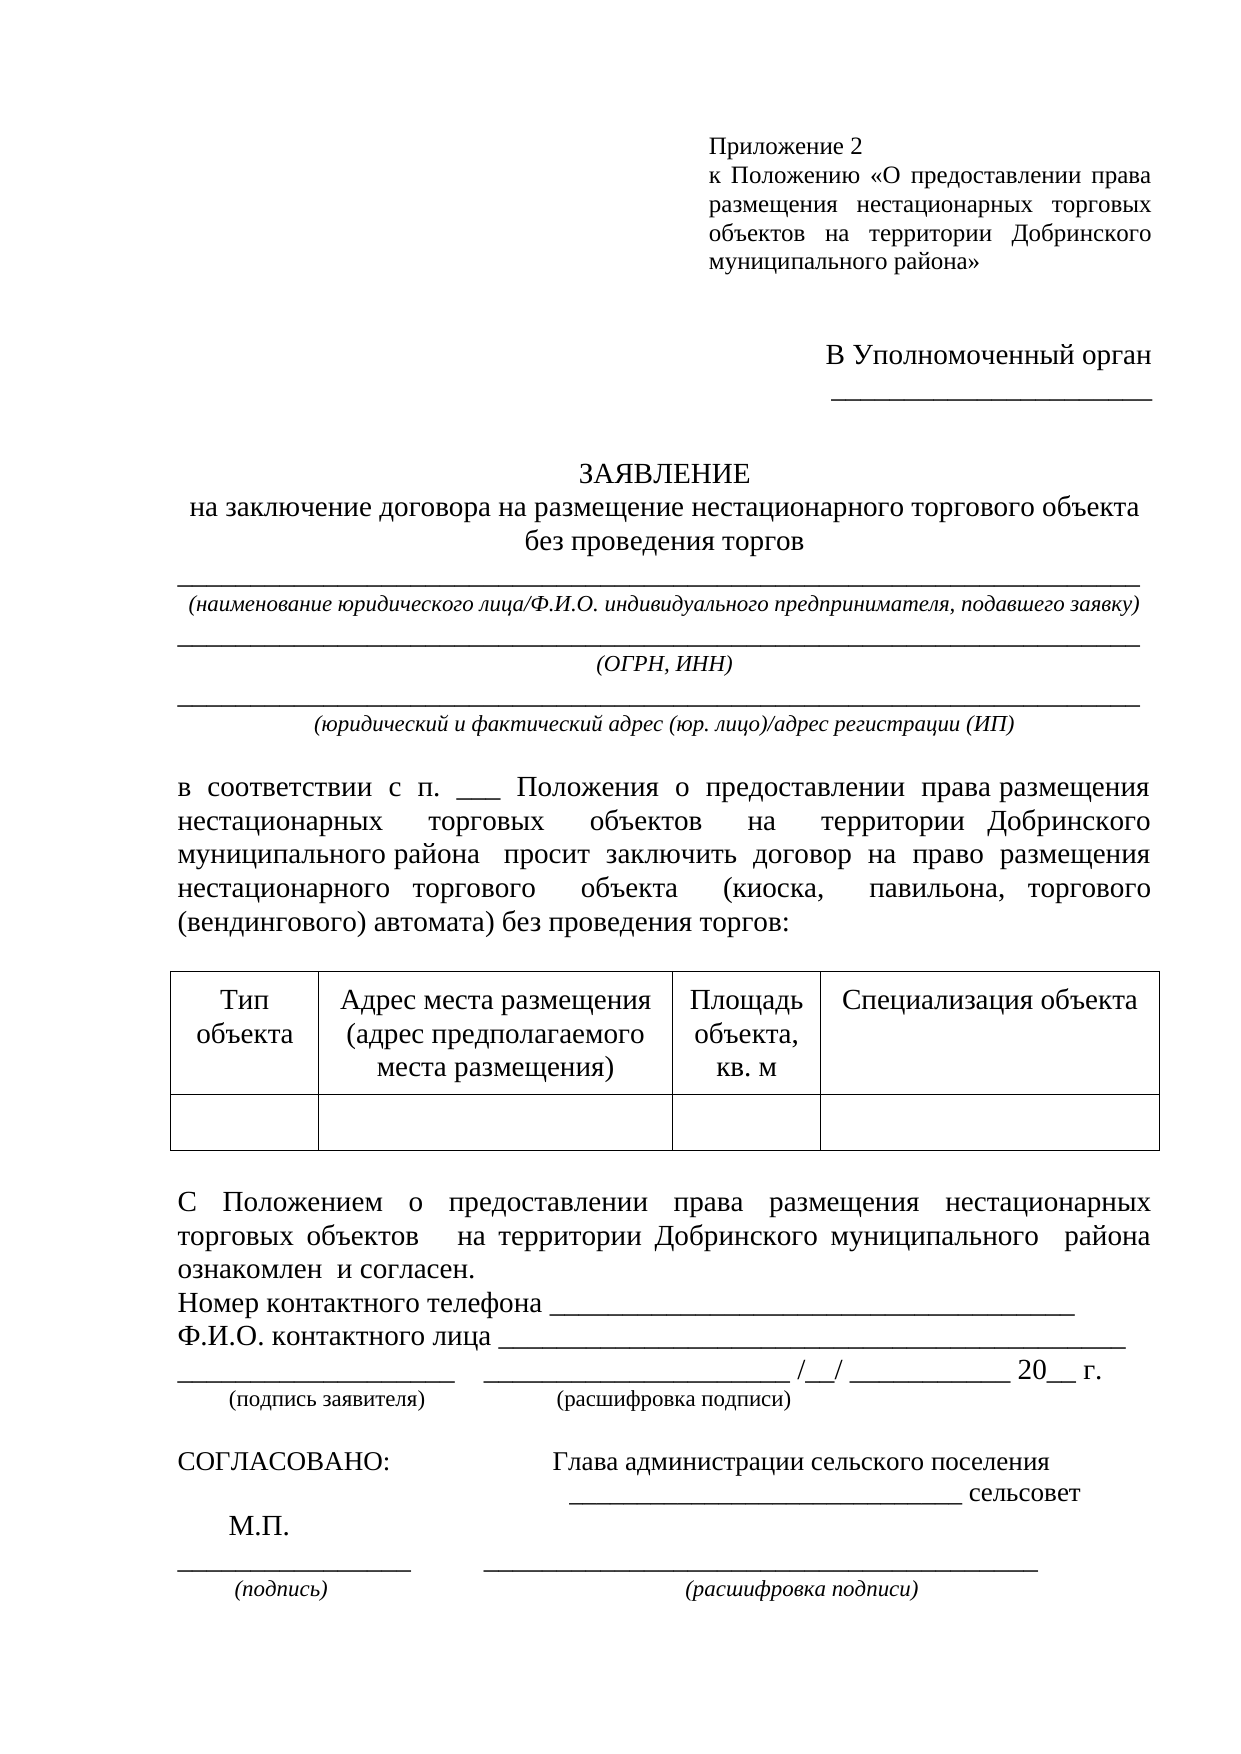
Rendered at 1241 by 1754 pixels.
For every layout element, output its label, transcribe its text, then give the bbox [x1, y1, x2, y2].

text СОГЛАСОВАНО: Глава администрации сельского поселения [177, 1445, 1152, 1476]
text к Положению «О предоставлении права размещения нестационарных торговых объектов на территории Добринского муниципального района» [709, 160, 1152, 275]
text __________________________________________________________________ [177, 676, 1152, 710]
text (наименование юридического лица/Ф.И.О. индивидуального предпринимателя, подавшего заявку) [177, 590, 1152, 616]
table_cell [319, 1095, 672, 1149]
table_header Адрес места размещения (адрес предполагаемого места размещения) [319, 972, 672, 1094]
text ___________________ _____________________ /__/ ___________ 20__ г. [177, 1352, 1152, 1385]
table_cell [673, 1095, 820, 1149]
text (ОГРН, ИНН) [177, 650, 1152, 676]
text ЗАЯВЛЕНИЕ [177, 456, 1152, 489]
text М.П. [177, 1508, 1152, 1541]
text Номер контактного телефона ____________________________________ [177, 1285, 1152, 1318]
text Приложение 2 [709, 131, 1152, 160]
text _____________________________ сельсовет [177, 1476, 1152, 1508]
table_cell [171, 1095, 318, 1149]
text __________________________________________________________________ [177, 616, 1152, 650]
text __________________________________________________________________ [177, 556, 1152, 590]
text (юридический и фактический адрес (юр. лицо)/адрес регистрации (ИП) [177, 710, 1152, 736]
text Ф.И.О. контактного лица ___________________________________________ [177, 1318, 1152, 1352]
text (подпись) (расшифровка подписи) [177, 1575, 1152, 1601]
text ______________________ [177, 370, 1152, 404]
text ________________ ______________________________________ [177, 1541, 1152, 1575]
table_cell [821, 1095, 1159, 1149]
table_header Площадь объекта, кв. м [673, 972, 820, 1094]
text (подпись заявителя) (расшифровка подписи) [177, 1385, 1152, 1412]
text С Положением о предоставлении права размещения нестационарных торговых объектов на территории Добринского муниципального района ознакомлен и согласен. [177, 1184, 1152, 1285]
text на заключение договора на размещение нестационарного торгового объекта без проведения торгов [177, 489, 1152, 556]
table_header Специализация объекта [821, 972, 1159, 1094]
text В Уполномоченный орган [177, 337, 1152, 370]
text в соответствии с п. ___ Положения о предоставлении права размещения нестационарных торговых объектов на территории Добринского муниципального района просит заключить договор на право размещения нестационарного торгового объекта (киоска, павильона, торгового (вендингового) автомата) без проведения торгов: [177, 769, 1152, 937]
table_header Тип объекта [171, 972, 318, 1094]
